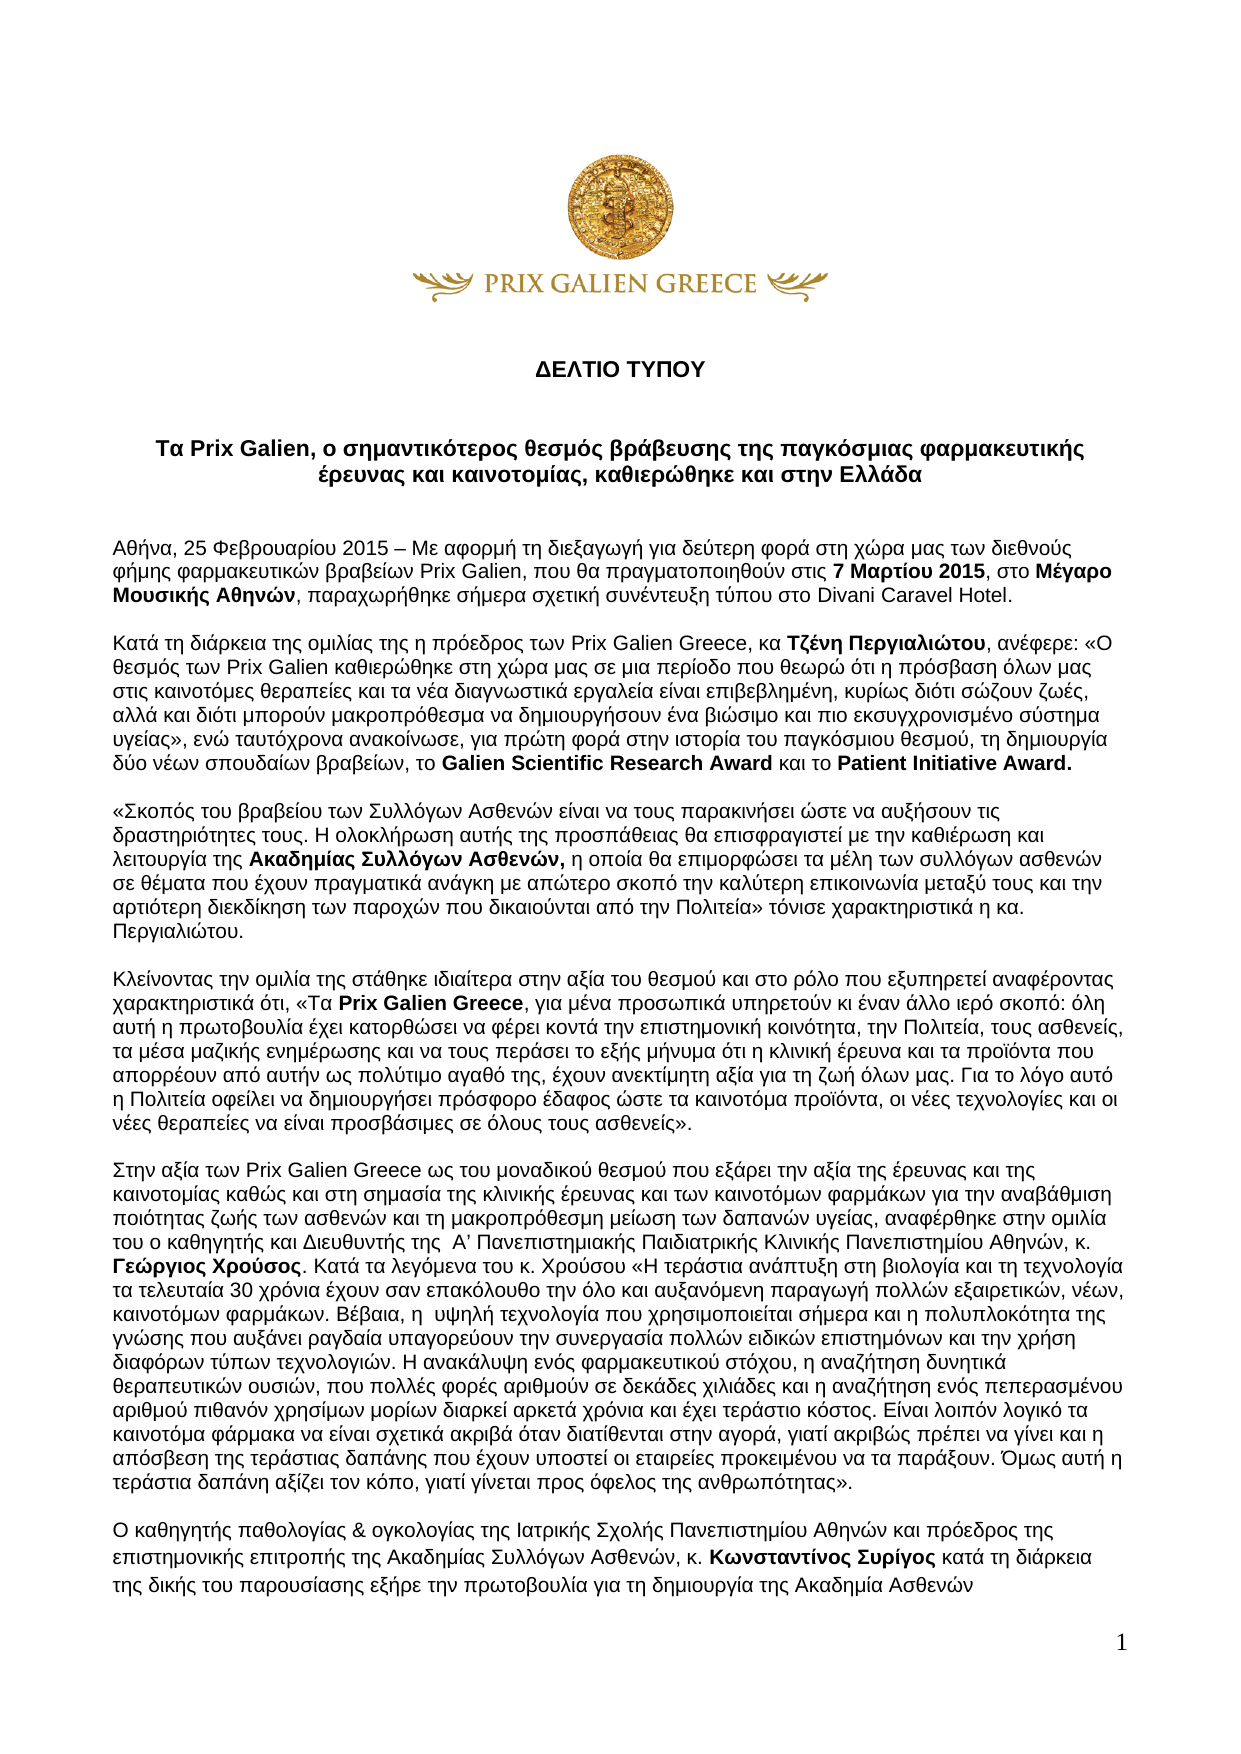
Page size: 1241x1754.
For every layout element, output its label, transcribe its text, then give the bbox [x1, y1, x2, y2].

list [112, 1518, 1128, 1597]
text «Σκοπός του βραβείου των Συλλόγων Ασθενών είναι να τους παρακινήσει ώστε να αυξήσουν τις δραστηριότητες τους. Η ολοκλήρωση αυτής της προσπάθειας θα επισφραγιστεί με την καθιέρωση και λειτουργία της Ακαδημίας Συλλόγων Ασθενών, η οποία θα επιμορφώσει τα μέλη των συλλόγων ασθενών σε θέματα που έχουν πραγματικά ανάγκη με απώτερο σκοπό την καλύτερη επικοινωνία μεταξύ τους και την αρτιότερη διεκδίκηση των παροχών που δικαιούνται από την Πολιτεία» τόνισε χαρακτηριστικά η κα. Περγιαλιώτου. [112, 799, 1128, 943]
text Κατά τη διάρκεια της ομιλίας της η πρόεδρος των Prix Galien Greece, κα Τζένη Περγιαλιώτου, ανέφερε: «O θεσμός των Prix Galien καθιερώθηκε στη χώρα μας σε μια περίοδο που θεωρώ ότι η πρόσβαση όλων μας στις καινοτόμες θεραπείες και τα νέα διαγνωστικά εργαλεία είναι επιβεβλημένη, κυρίως διότι σώζουν ζωές, αλλά και διότι μπορούν μακροπρόθεσμα να δημιουργήσουν ένα βιώσιμο και πιο εκσυγχρονισμένο σύστημα υγείας», ενώ ταυτόχρονα ανακοίνωσε, για πρώτη φορά στην ιστορία του παγκόσμιου θεσμού, τη δημιουργία δύο νέων σπουδαίων βραβείων, το Galien Scientific Research Award και το Patient Initiative Award. [112, 631, 1128, 775]
picture [398, 150, 842, 308]
text Αθήνα, 25 Φεβρουαρίου 2015 – Με αφορμή τη διεξαγωγή για δεύτερη φορά στη χώρα μας των διεθνούς φήμης φαρμακευτικών βραβείων Prix Galien, που θα πραγματοποιηθούν στις 7 Μαρτίου 2015, στο Μέγαρο Μουσικής Αθηνών, παραχωρήθηκε σήμερα σχετική συνέντευξη τύπου στο Divani Caravel Hotel. [112, 535, 1128, 607]
text Στην αξία των Prix Galien Greece ως του μοναδικού θεσμού που εξάρει την αξία της έρευνας και της καινοτομίας καθώς και στη σημασία της κλινικής έρευνας και των καινοτόμων φαρμάκων για την αναβάθμιση ποιότητας ζωής των ασθενών και τη μακροπρόθεσμη μείωση των δαπανών υγείας, αναφέρθηκε στην ομιλία του ο καθηγητής και Διευθυντής της Α’ Πανεπιστημιακής Παιδιατρικής Κλινικής Πανεπιστημίου Αθηνών, κ. Γεώργιος Χρούσος. Κατά τα λεγόμενα του κ. Χρούσου «Η τεράστια ανάπτυξη στη βιολογία και τη τεχνολογία τα τελευταία 30 χρόνια έχουν σαν επακόλουθο την όλο και αυξανόμενη παραγωγή πολλών εξαιρετικών, νέων, καινοτόμων φαρμάκων. Βέβαια, η υψηλή τεχνολογία που χρησιμοποιείται σήμερα και η πολυπλοκότητα της γνώσης που αυξάνει ραγδαία υπαγορεύουν την συνεργασία πολλών ειδικών επιστημόνων και την χρήση διαφόρων τύπων τεχνολογιών. Η ανακάλυψη ενός φαρμακευτικού στόχου, η αναζήτηση δυνητικά θεραπευτικών ουσιών, που πολλές φορές αριθμούν σε δεκάδες χιλιάδες και η αναζήτηση ενός πεπερασμένου αριθμού πιθανόν χρησίμων μορίων διαρκεί αρκετά χρόνια και έχει τεράστιο κόστος. Είναι λοιπόν λογικό τα καινοτόμα φάρμακα να είναι σχετικά ακριβά όταν διατίθενται στην αγορά, γιατί ακριβώς πρέπει να γίνει και η απόσβεση της τεράστιας δαπάνης που έχουν υποστεί οι εταιρείες προκειμένου να τα παράξουν. Όμως αυτή η τεράστια δαπάνη αξίζει τον κόπο, γιατί γίνεται προς όφελος της ανθρωπότητας». [112, 1158, 1128, 1494]
text ΔΕΛΤΙΟ ΤΥΠΟΥ [112, 356, 1128, 382]
text Τα Prix Galien, o σημαντικότερος θεσμός βράβευσης της παγκόσμιας φαρμακευτικής έρευνας και καινοτομίας, καθιερώθηκε και στην Ελλάδα [112, 435, 1128, 487]
text Κλείνοντας την ομιλία της στάθηκε ιδιαίτερα στην αξία του θεσμού και στο ρόλο που εξυπηρετεί αναφέροντας χαρακτηριστικά ότι, «Τα Prix Galien Greece, για μένα προσωπικά υπηρετούν κι έναν άλλο ιερό σκοπό: όλη αυτή η πρωτοβουλία έχει κατορθώσει να φέρει κοντά την επιστημονική κοινότητα, την Πολιτεία, τους ασθενείς, τα μέσα μαζικής ενημέρωσης και να τους περάσει το εξής μήνυμα ότι η κλινική έρευνα και τα προϊόντα που απορρέουν από αυτήν ως πολύτιμο αγαθό της, έχουν ανεκτίμητη αξία για τη ζωή όλων μας. Για το λόγο αυτό η Πολιτεία οφείλει να δημιουργήσει πρόσφορο έδαφος ώστε τα καινοτόμα προϊόντα, οι νέες τεχνολογίες και οι νέες θεραπείες να είναι προσβάσιμες σε όλους τους ασθενείς». [112, 967, 1128, 1134]
